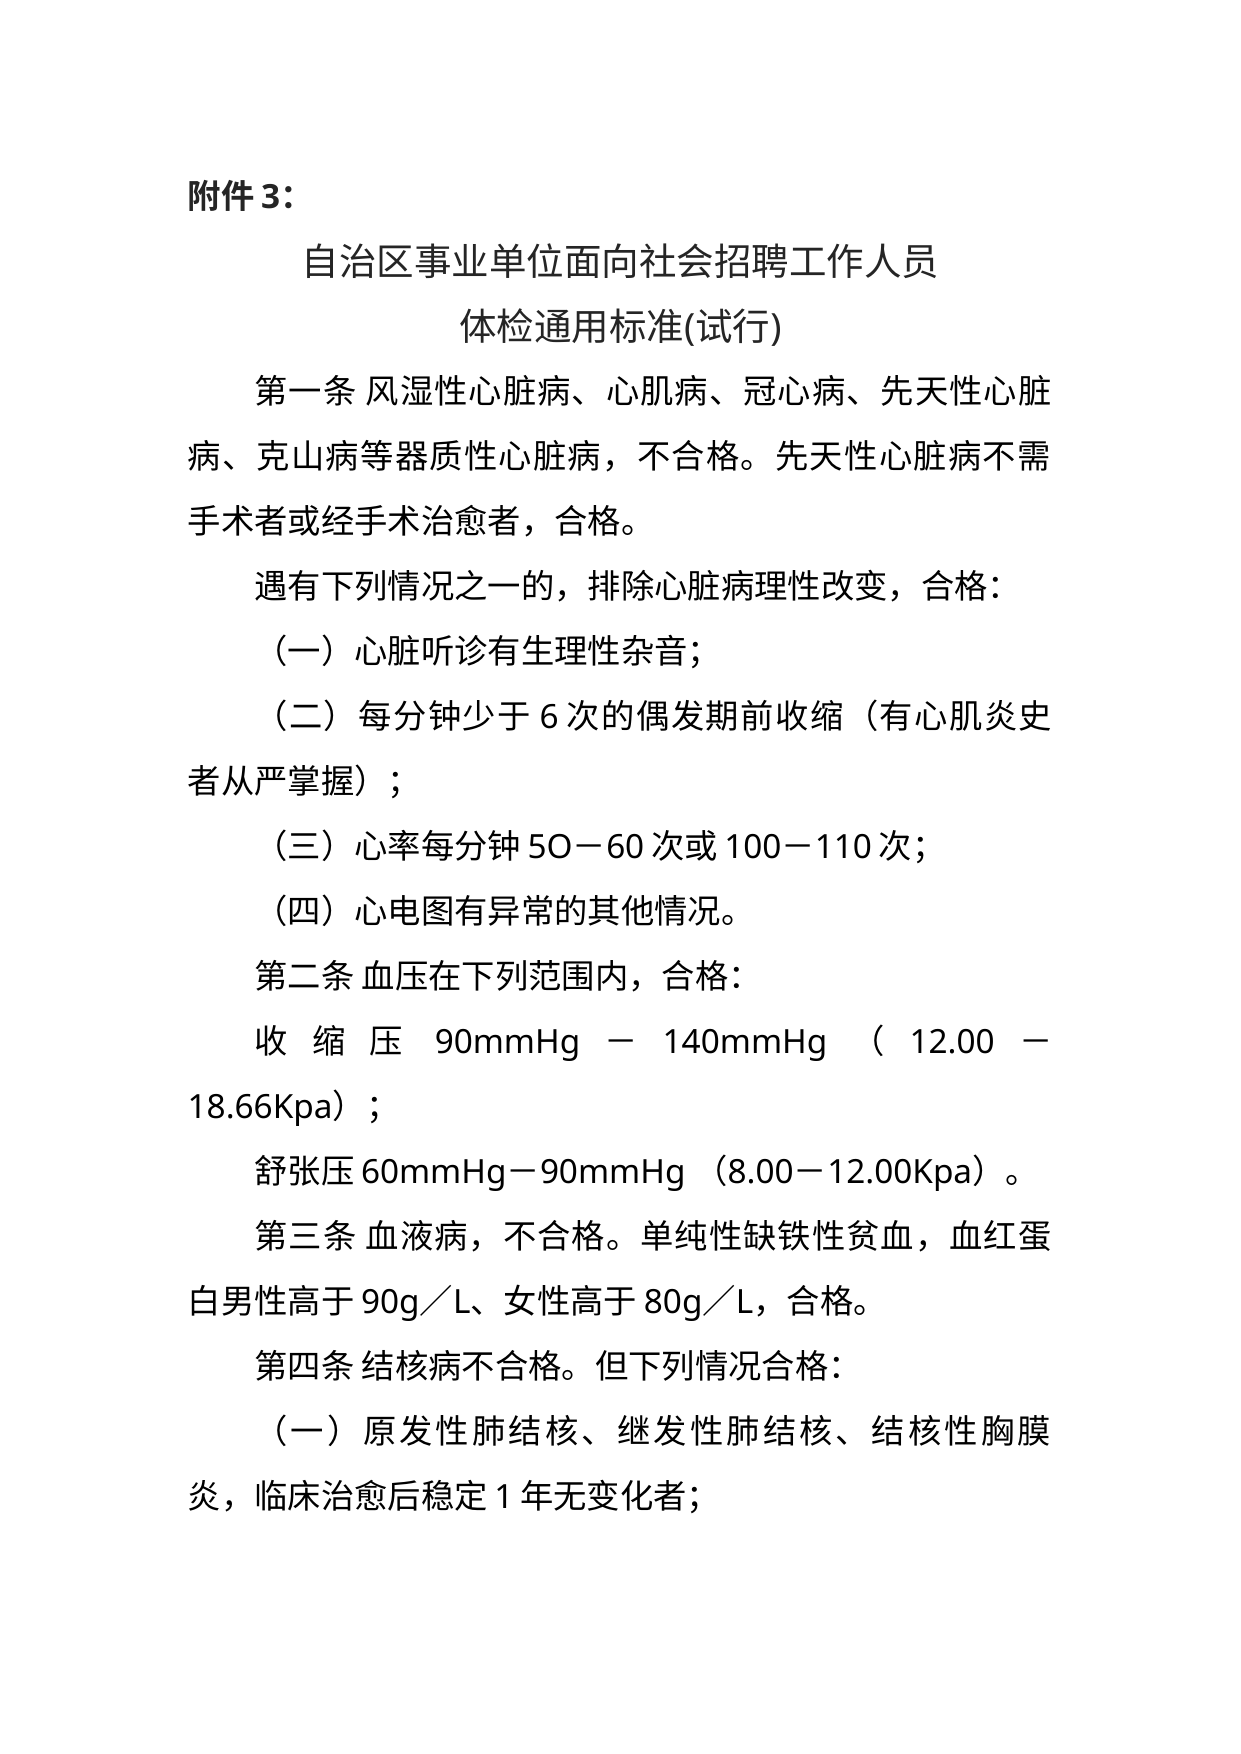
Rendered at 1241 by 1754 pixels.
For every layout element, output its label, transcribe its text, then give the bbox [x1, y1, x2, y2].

text （二）每分钟少于6次的偶发期前收缩（有心肌炎史者从严掌握）； [187, 682, 1053, 812]
text （一）原发性肺结核、继发性肺结核、结核性胸膜炎，临床治愈后稳定1年无变化者； [187, 1397, 1053, 1527]
text 第一条 风湿性心脏病、心肌病、冠心病、先天性心脏病、克山病等器质性心脏病，不合格。先天性心脏病不需手术者或经手术治愈者，合格。 [187, 357, 1053, 552]
text 收缩压90mmHg－140mmHg（12.00－18.66Kpa）； [187, 1007, 1053, 1137]
text 体检通用标准(试行) [187, 292, 1053, 357]
text （四）心电图有异常的其他情况。 [187, 877, 1053, 942]
text 自治区事业单位面向社会招聘工作人员 [187, 227, 1053, 292]
text （一）心脏听诊有生理性杂音； [187, 617, 1053, 682]
text 舒张压60mmHg－90mmHg （8.00－12.00Kpa）。 [187, 1137, 1053, 1202]
text 第三条 血液病，不合格。单纯性缺铁性贫血，血红蛋白男性高于90g／L、女性高于80g／L，合格。 [187, 1202, 1053, 1332]
text 遇有下列情况之一的，排除心脏病理性改变，合格： [187, 552, 1053, 617]
text 第四条 结核病不合格。但下列情况合格： [187, 1332, 1053, 1397]
text （三）心率每分钟5O－60次或100－110次； [187, 812, 1053, 877]
text 附件3： [187, 162, 1053, 227]
text 第二条 血压在下列范围内，合格： [187, 942, 1053, 1007]
